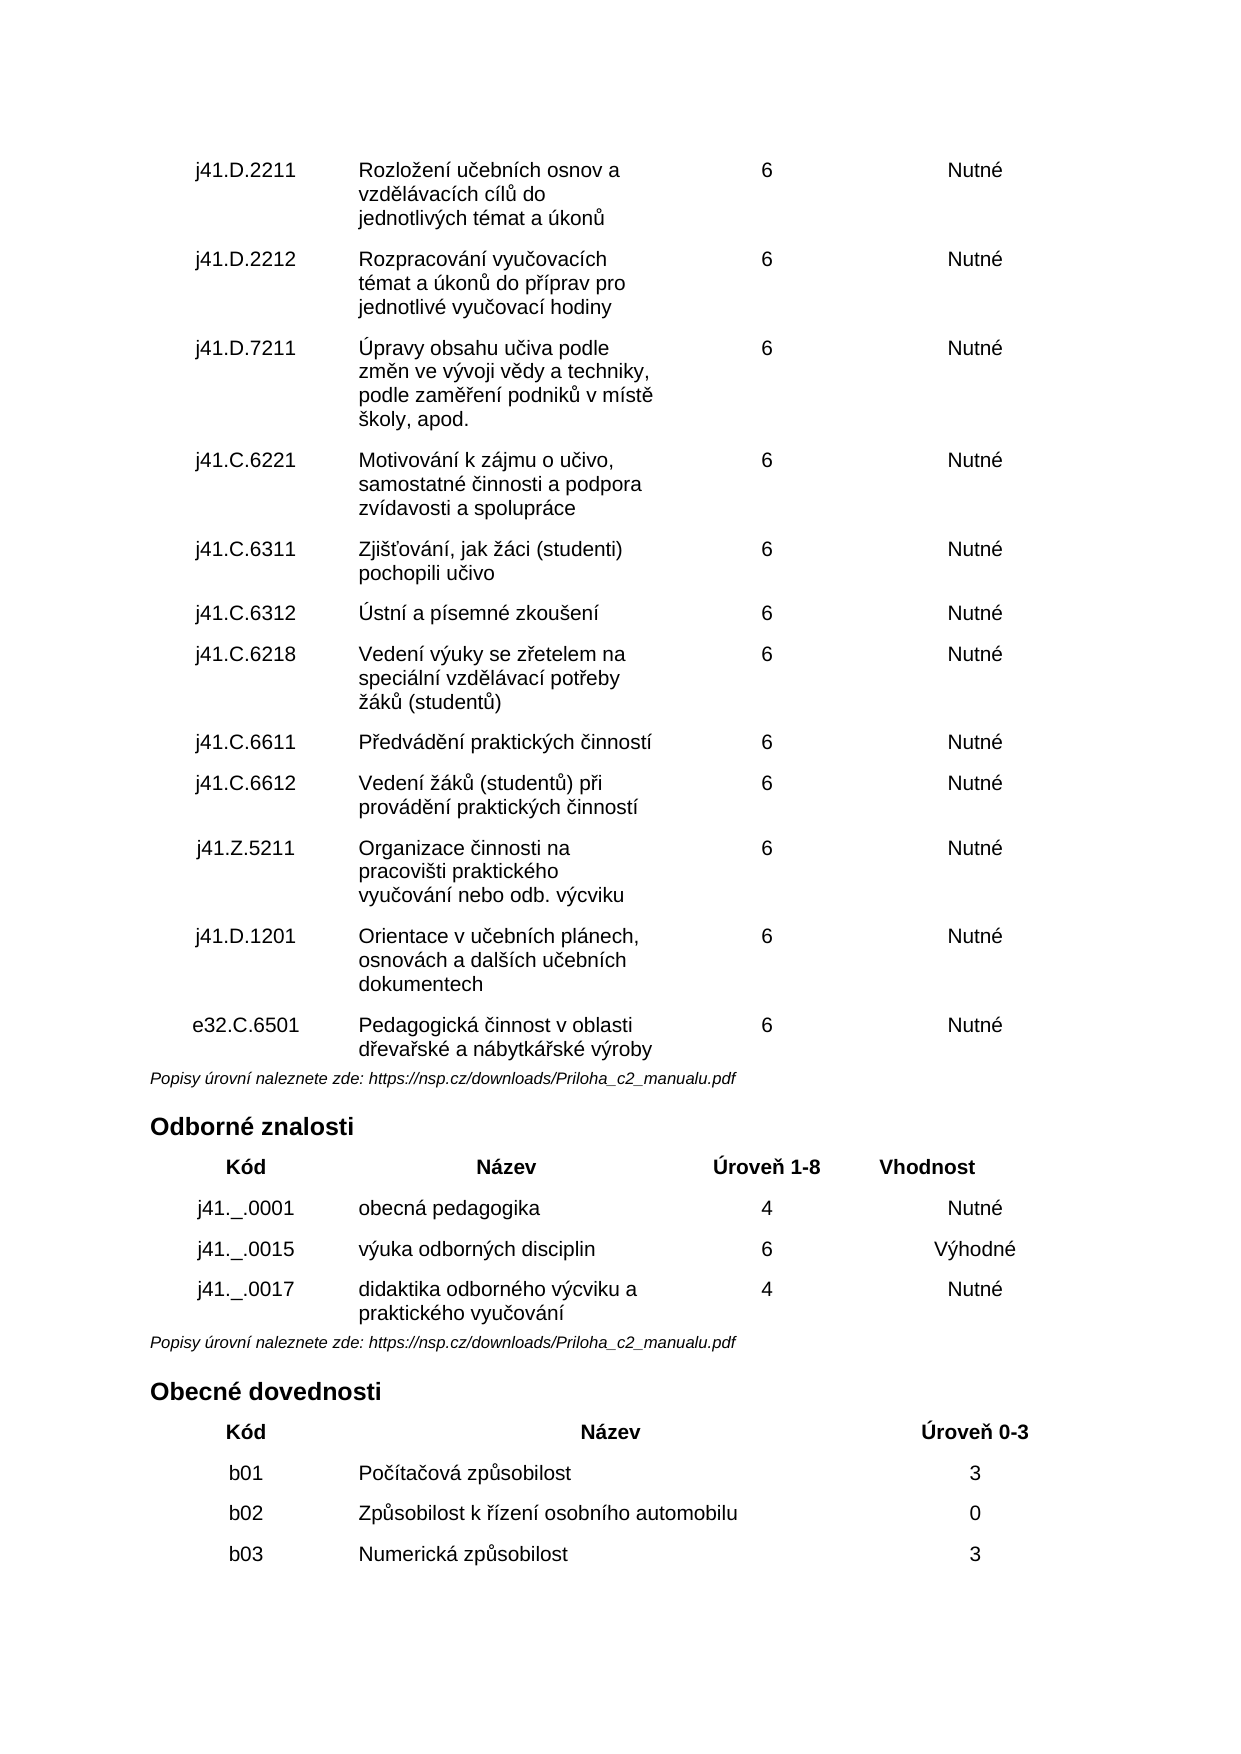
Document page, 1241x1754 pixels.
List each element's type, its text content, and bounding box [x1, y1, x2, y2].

table_cell Organizace činnosti na pracovišti praktického vyučování nebo odb. výcviku [350, 827, 662, 916]
table_cell j41.Z.5211 [142, 827, 350, 916]
table_cell 0 [871, 1493, 1079, 1533]
table_cell 6 [663, 440, 871, 528]
table_cell Vedení žáků (studentů) při provádění praktických činností [350, 763, 662, 827]
table_cell 6 [663, 528, 871, 593]
table_cell Nutné [871, 440, 1079, 528]
table_cell Nutné [871, 633, 1079, 722]
text Popisy úrovní naleznete zde: https://nsp.cz/downloads/Priloha_c2_manualu.pdf [150, 1333, 1090, 1352]
table_cell Rozložení učebních osnov a vzdělávacích cílů do jednotlivých témat a úkonů [350, 150, 662, 238]
table_cell 3 [871, 1452, 1079, 1493]
table_cell j41.C.6612 [142, 763, 350, 827]
table_cell j41._.0001 [142, 1188, 350, 1228]
table_cell Ústní a písemné zkoušení [350, 593, 662, 633]
table_cell Úpravy obsahu učiva podle změn ve vývoji vědy a techniky, podle zaměření podniků v místě školy, apod. [350, 327, 662, 439]
table_cell j41.C.6312 [142, 593, 350, 633]
table_cell Zjišťování, jak žáci (studenti) pochopili učivo [350, 528, 662, 593]
table_cell j41.C.6311 [142, 528, 350, 593]
table_cell 4 [663, 1269, 871, 1333]
table_cell Motivování k zájmu o učivo, samostatné činnosti a podpora zvídavosti a spolupráce [350, 440, 662, 528]
table_cell j41.C.6221 [142, 440, 350, 528]
table_header Úroveň 1-8 [663, 1147, 871, 1187]
table_cell j41.D.7211 [142, 327, 350, 439]
table_cell Předvádění praktických činností [350, 722, 662, 762]
table_cell b03 [142, 1533, 350, 1574]
table_cell 3 [871, 1533, 1079, 1574]
table_cell Nutné [871, 916, 1079, 1004]
table_cell obecná pedagogika [350, 1188, 662, 1228]
table_cell 6 [663, 763, 871, 827]
table_header Vhodnost [871, 1147, 1079, 1187]
table_cell j41.C.6218 [142, 633, 350, 722]
table_cell 6 [663, 593, 871, 633]
table_header Název [350, 1411, 871, 1452]
table_cell Výhodné [871, 1228, 1079, 1269]
table_cell Nutné [871, 722, 1079, 762]
table_cell Nutné [871, 763, 1079, 827]
table_cell 4 [663, 1188, 871, 1228]
table_cell b01 [142, 1452, 350, 1493]
table_cell 6 [663, 1228, 871, 1269]
table_header Kód [142, 1147, 350, 1187]
table_cell Nutné [871, 150, 1079, 238]
table_cell 6 [663, 1004, 871, 1069]
table_cell výuka odborných disciplin [350, 1228, 662, 1269]
table_cell j41._.0017 [142, 1269, 350, 1333]
table_cell 6 [663, 916, 871, 1004]
table_cell Rozpracování vyučovacích témat a úkonů do příprav pro jednotlivé vyučovací hodiny [350, 239, 662, 327]
table_cell j41._.0015 [142, 1228, 350, 1269]
table_header Kód [142, 1411, 350, 1452]
table_cell Nutné [871, 1188, 1079, 1228]
table_cell Nutné [871, 239, 1079, 327]
table_cell Nutné [871, 593, 1079, 633]
table_header Název [350, 1147, 662, 1187]
table_cell Orientace v učebních plánech, osnovách a dalších učebních dokumentech [350, 916, 662, 1004]
table_cell Nutné [871, 827, 1079, 916]
text Popisy úrovní naleznete zde: https://nsp.cz/downloads/Priloha_c2_manualu.pdf [150, 1069, 1090, 1088]
table_cell Pedagogická činnost v oblasti dřevařské a nábytkářské výroby [350, 1004, 662, 1069]
table_cell 6 [663, 633, 871, 722]
table_cell Numerická způsobilost [350, 1533, 871, 1574]
table_cell 6 [663, 722, 871, 762]
table_cell Nutné [871, 1269, 1079, 1333]
table_cell Nutné [871, 1004, 1079, 1069]
table_cell Způsobilost k řízení osobního automobilu [350, 1493, 871, 1533]
table_cell j41.D.2211 [142, 150, 350, 238]
table_cell Nutné [871, 528, 1079, 593]
table_cell 6 [663, 827, 871, 916]
table_header Úroveň 0-3 [871, 1411, 1079, 1452]
table_cell j41.D.2212 [142, 239, 350, 327]
table_cell j41.D.1201 [142, 916, 350, 1004]
table_cell Vedení výuky se zřetelem na speciální vzdělávací potřeby žáků (studentů) [350, 633, 662, 722]
table_cell 6 [663, 327, 871, 439]
table_cell didaktika odborného výcviku a praktického vyučování [350, 1269, 662, 1333]
table_cell Nutné [871, 327, 1079, 439]
table_cell b02 [142, 1493, 350, 1533]
table_cell Počítačová způsobilost [350, 1452, 871, 1493]
subtitle Obecné dovednosti [150, 1376, 1090, 1405]
table_cell j41.C.6611 [142, 722, 350, 762]
table_cell 6 [663, 239, 871, 327]
table_cell e32.C.6501 [142, 1004, 350, 1069]
table_cell 6 [663, 150, 871, 238]
subtitle Odborné znalosti [150, 1112, 1090, 1141]
